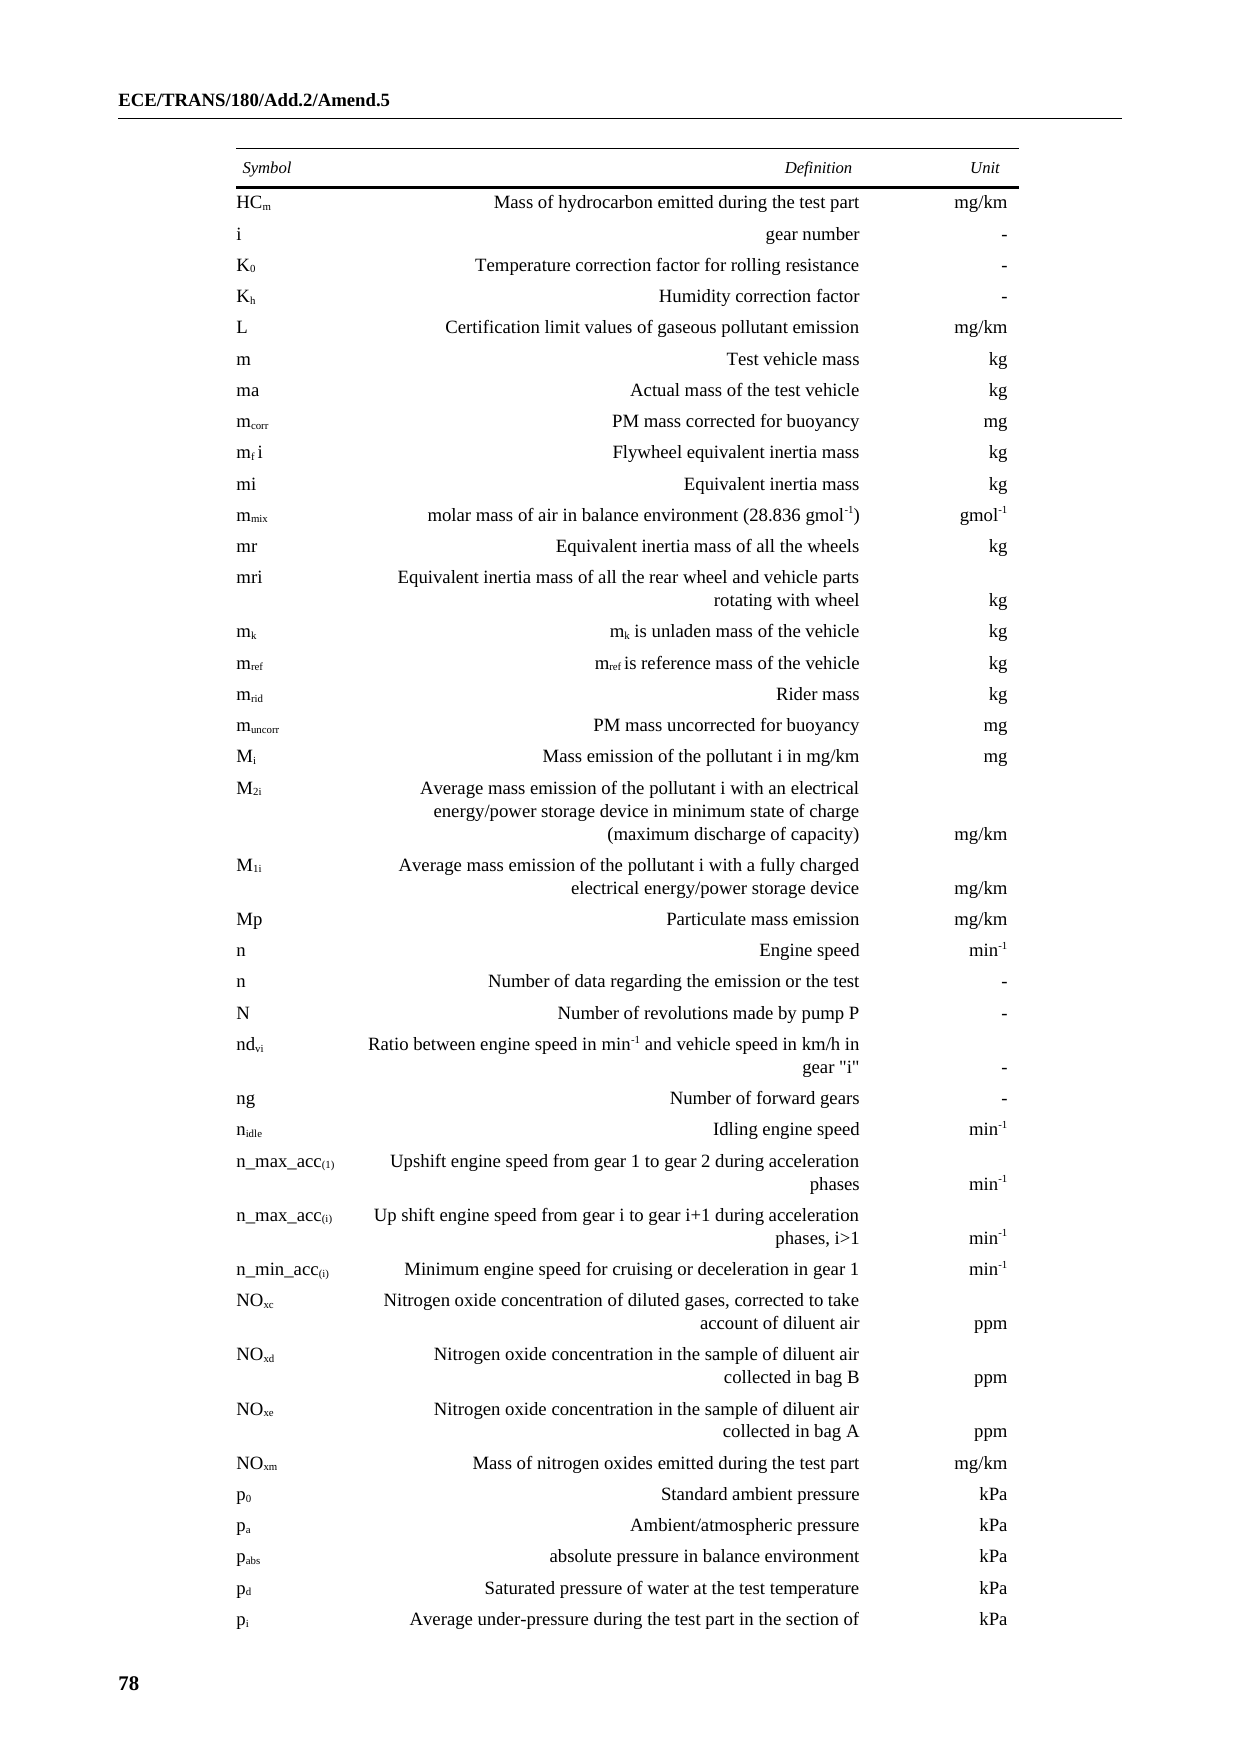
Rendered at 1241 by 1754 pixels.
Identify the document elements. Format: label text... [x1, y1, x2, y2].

table_header Symbol [236, 149, 363, 186]
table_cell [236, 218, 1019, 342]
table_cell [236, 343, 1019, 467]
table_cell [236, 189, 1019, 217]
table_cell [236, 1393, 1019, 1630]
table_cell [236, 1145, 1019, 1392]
table_header Definition [363, 149, 871, 186]
table_header Unit [871, 149, 1019, 186]
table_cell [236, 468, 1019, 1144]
